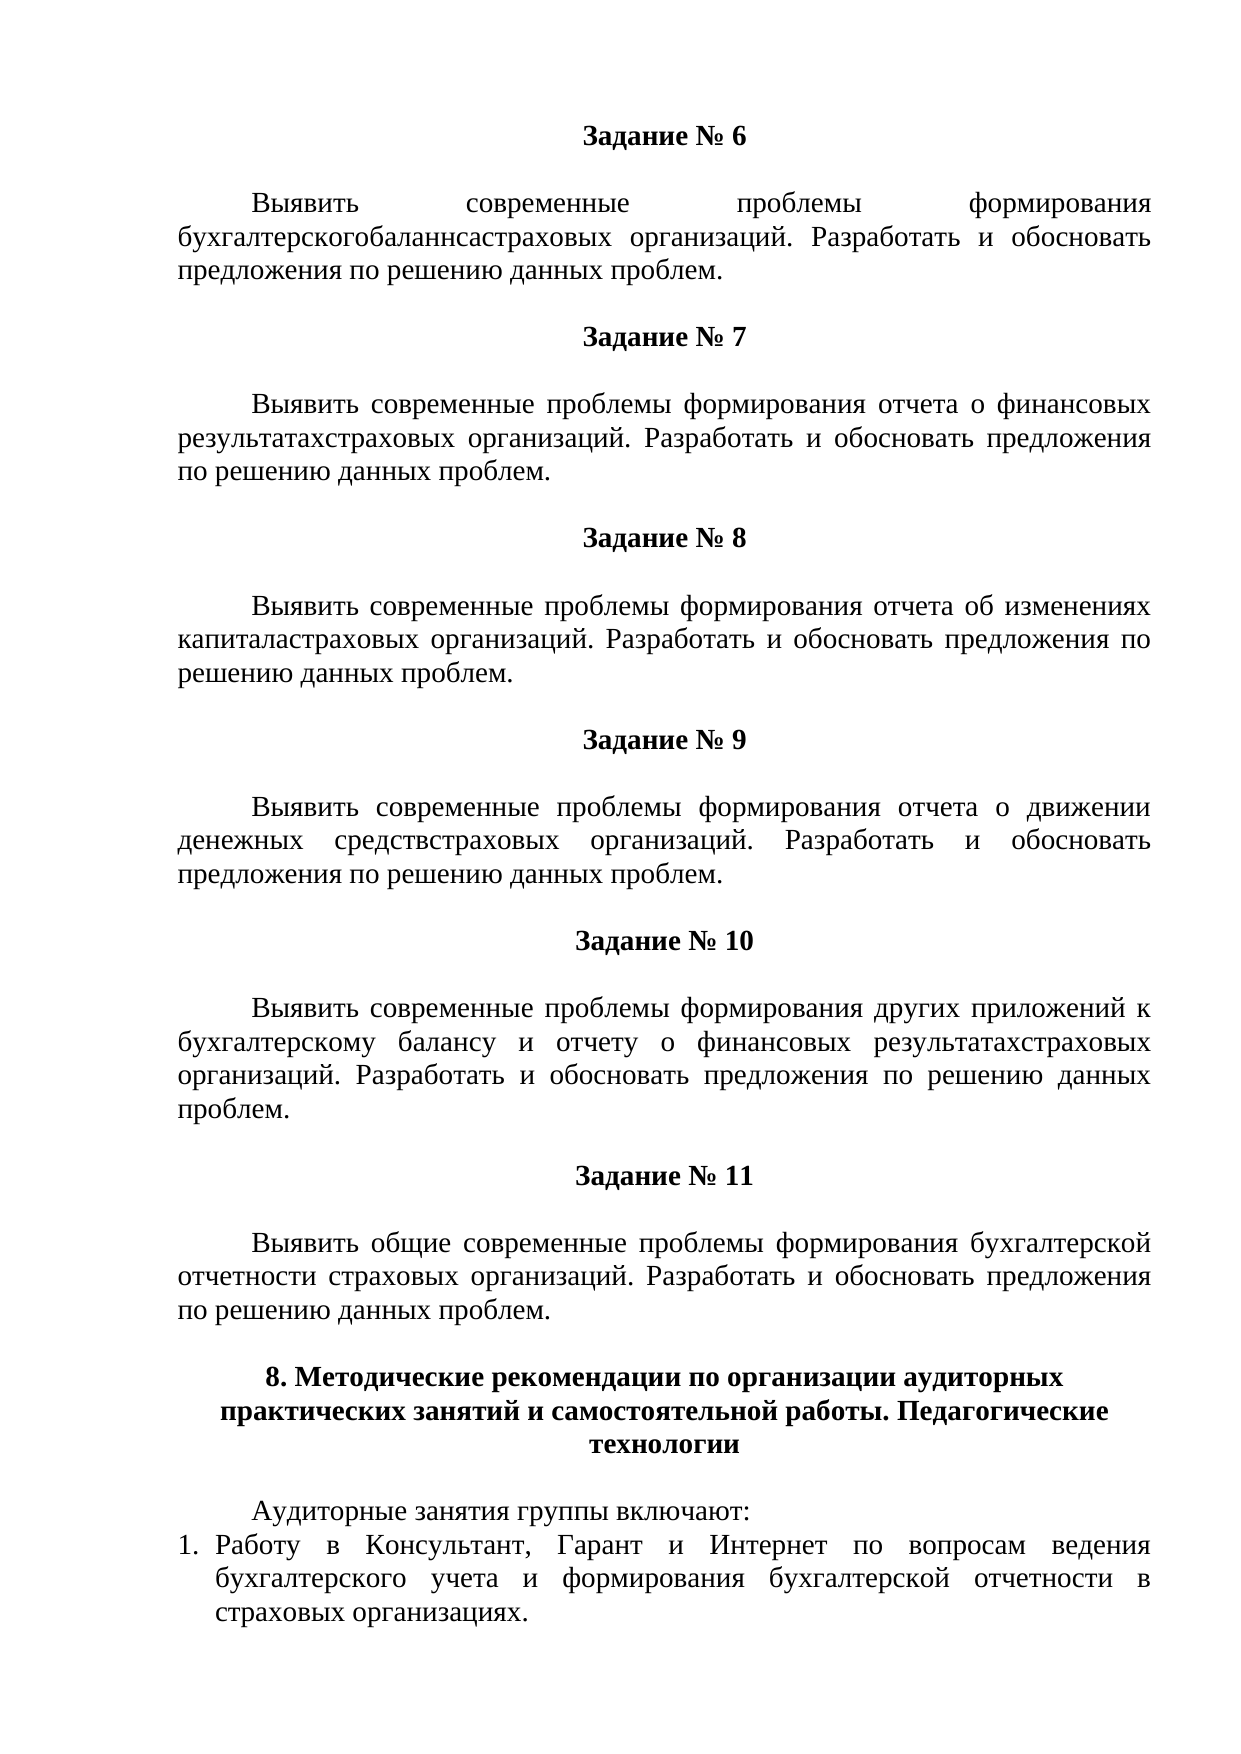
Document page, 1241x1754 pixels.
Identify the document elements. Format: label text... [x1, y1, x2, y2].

text Аудиторные занятия группы включают: [177, 1493, 1152, 1527]
text 8. Методические рекомендации по организации аудиторных практических занятий и самостоятельной работы. Педагогические технологии [177, 1359, 1152, 1460]
text Выявить современные проблемы формирования отчета об изменениях капиталастраховых организаций. Разработать и обосновать предложения по решению данных проблем. [177, 588, 1152, 688]
text Задание № 10 [177, 923, 1152, 957]
text Выявить общие современные проблемы формирования бухгалтерской отчетности страховых организаций. Разработать и обосновать предложения по решению данных проблем. [177, 1225, 1152, 1326]
text Задание № 7 [177, 319, 1152, 353]
text Выявить современные проблемы формирования других приложений к бухгалтерскому балансу и отчету о финансовых результатахстраховых организаций. Разработать и обосновать предложения по решению данных проблем. [177, 990, 1152, 1124]
text Задание № 11 [177, 1158, 1152, 1191]
text Выявить современные проблемы формирования отчета о финансовых результатахстраховых организаций. Разработать и обосновать предложения по решению данных проблем. [177, 386, 1152, 487]
text Задание № 8 [177, 521, 1152, 554]
list Работу в Консультант, Гарант и Интернет по вопросам ведения бухгалтерского учета и формирования бухгалтерской отчетности в страховых организациях. [177, 1527, 1152, 1627]
text Выявить современные проблемы формирования отчета о движении денежных средствстраховых организаций. Разработать и обосновать предложения по решению данных проблем. [177, 789, 1152, 889]
text Задание № 6 [177, 118, 1152, 152]
text Задание № 9 [177, 722, 1152, 755]
text Выявить современные проблемы формирования бухгалтерскогобаланнсастраховых организаций. Разработать и обосновать предложения по решению данных проблем. [177, 185, 1152, 286]
